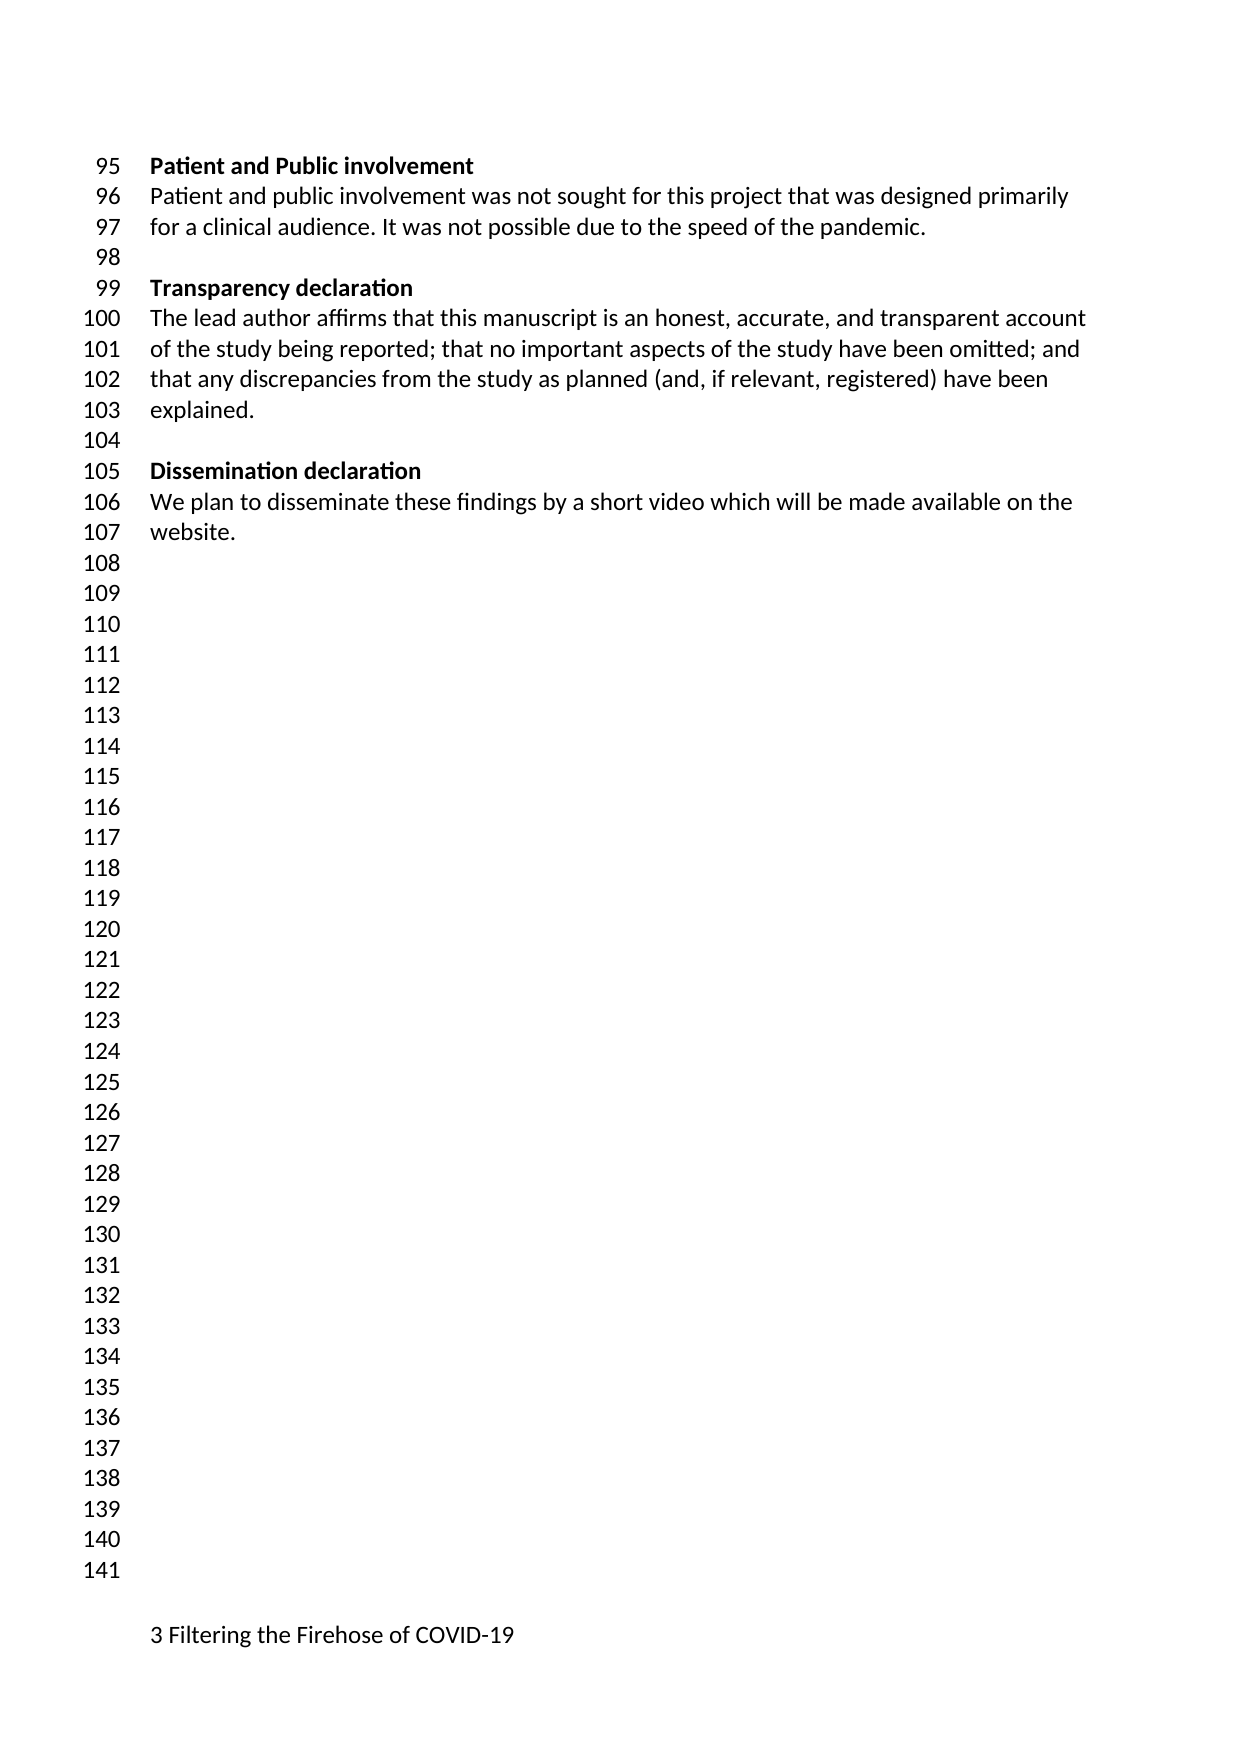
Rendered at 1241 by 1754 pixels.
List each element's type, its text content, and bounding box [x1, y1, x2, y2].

text Patient and Public involvement [150, 150, 1090, 181]
text The lead author affirms that this manuscript is an honest, accurate, and transparent account of the study being reported; that no important aspects of the study have been omitted; and that any discrepancies from the study as planned (and, if relevant, registered) have been explained. [150, 303, 1090, 425]
text Dissemination declaration [150, 455, 1090, 486]
text Patient and public involvement was not sought for this project that was designed primarily for a clinical audience. It was not possible due to the speed of the pandemic. [150, 181, 1090, 242]
text Transparency declaration [150, 272, 1090, 303]
text We plan to disseminate these findings by a short video which will be made available on the website. [150, 486, 1090, 547]
